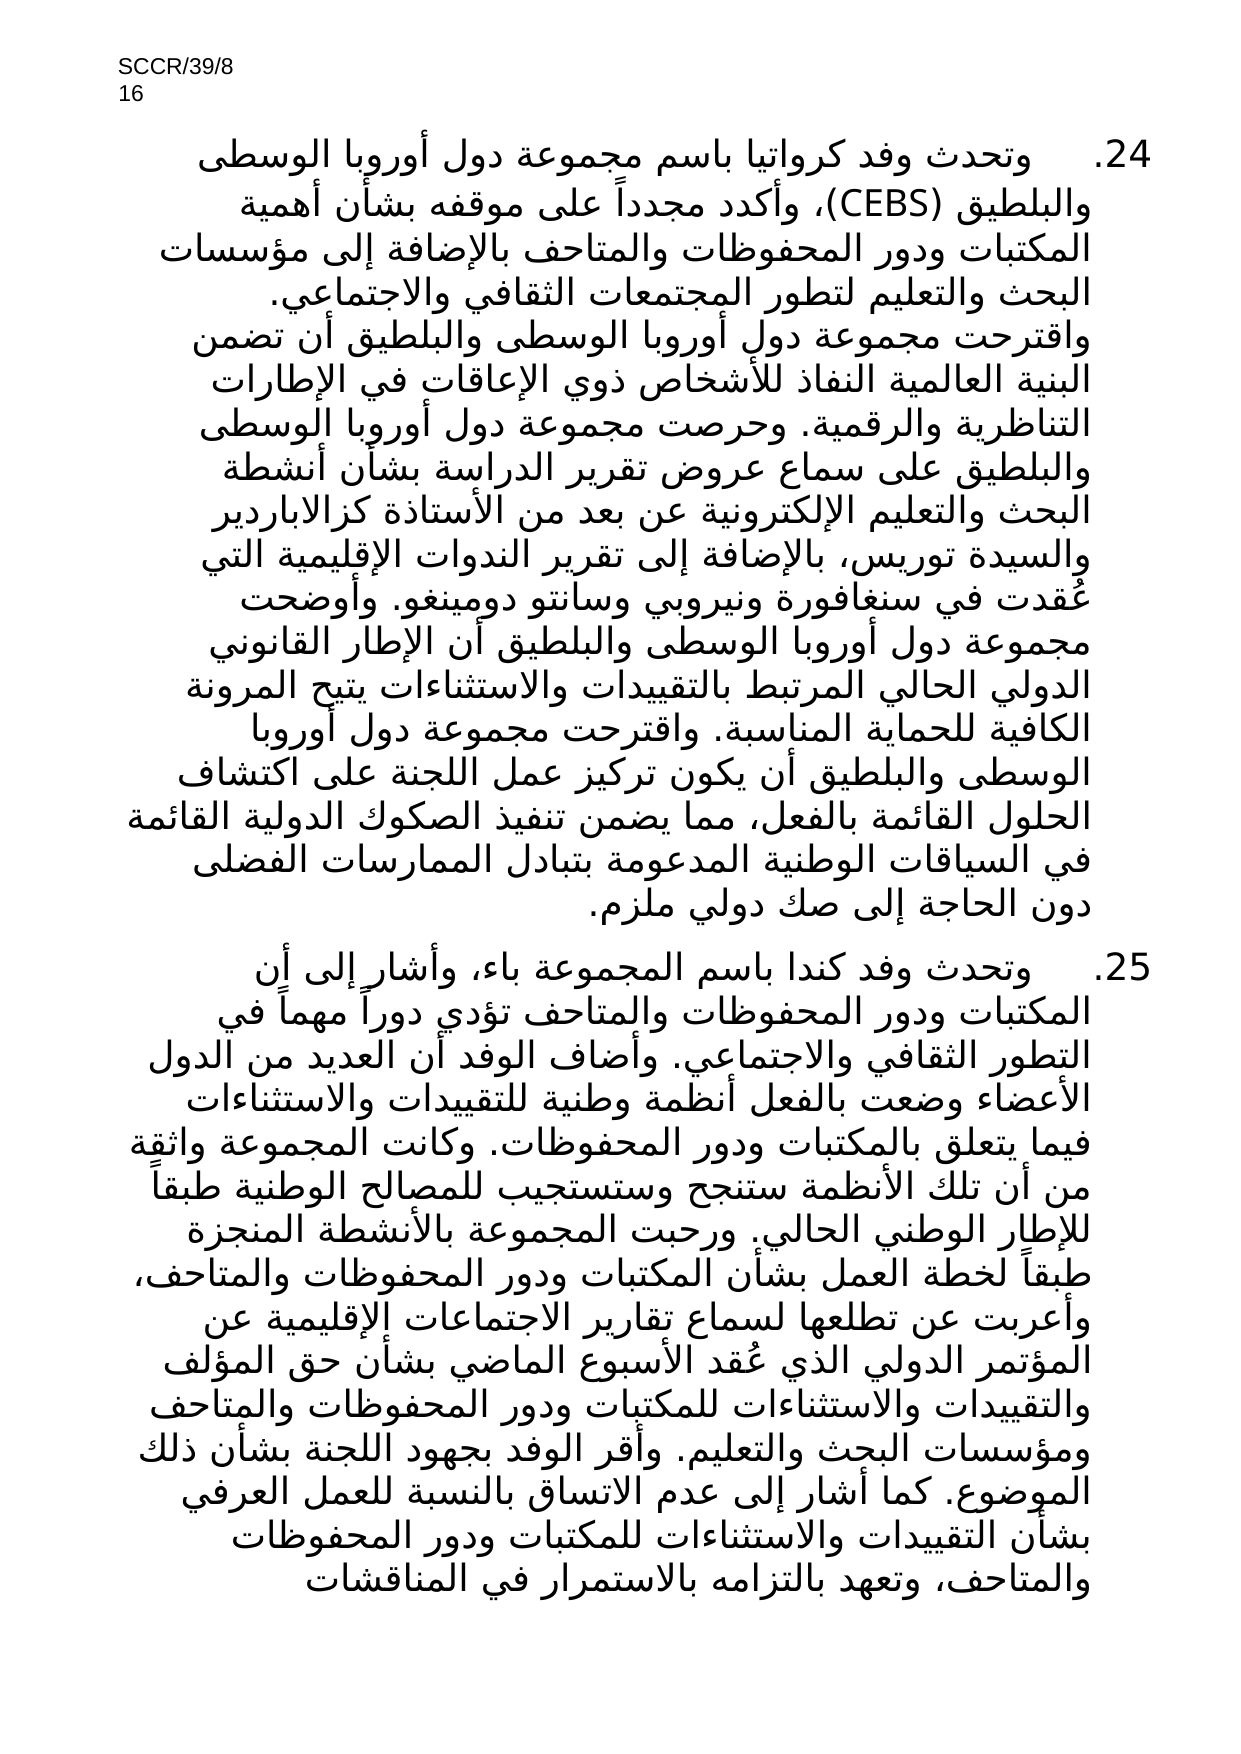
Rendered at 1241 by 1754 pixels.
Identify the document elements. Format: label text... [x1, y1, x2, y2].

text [118, 946, 1092, 1601]
text وتحدث وفد كرواتيا باسم مجموعة دول أوروبا الوسطى والبلطيق (CEBS)، وأكدد مجدداً على موقفه بشأن أهمية المكتبات ودور المحفوظات والمتاحف بالإضافة إلى مؤسسات البحث والتعليم لتطور المجتمعات الثقافي والاجتماعي. واقترحت مجموعة دول أوروبا الوسطى والبلطيق أن تضمن البنية العالمية النفاذ للأشخاص ذوي الإعاقات في الإطارات التناظرية والرقمية. وحرصت مجموعة دول أوروبا الوسطى والبلطيق على سماع عروض تقرير الدراسة بشأن أنشطة البحث والتعليم الإلكترونية عن بعد من الأستاذة كزالاباردير والسيدة توريس، بالإضافة إلى تقرير الندوات الإقليمية التي عُقدت في سنغافورة ونيروبي وسانتو دومينغو. وأوضحت مجموعة دول أوروبا الوسطى والبلطيق أن الإطار القانوني الدولي الحالي المرتبط بالتقييدات والاستثناءات يتيح المرونة الكافية للحماية المناسبة. واقترحت مجموعة دول أوروبا الوسطى والبلطيق أن يكون تركيز عمل اللجنة على اكتشاف الحلول القائمة بالفعل، مما يضمن تنفيذ الصكوك الدولية القائمة في السياقات الوطنية المدعومة بتبادل الممارسات الفضلى دون الحاجة إلى صك دولي ملزم. [118, 132, 1092, 925]
